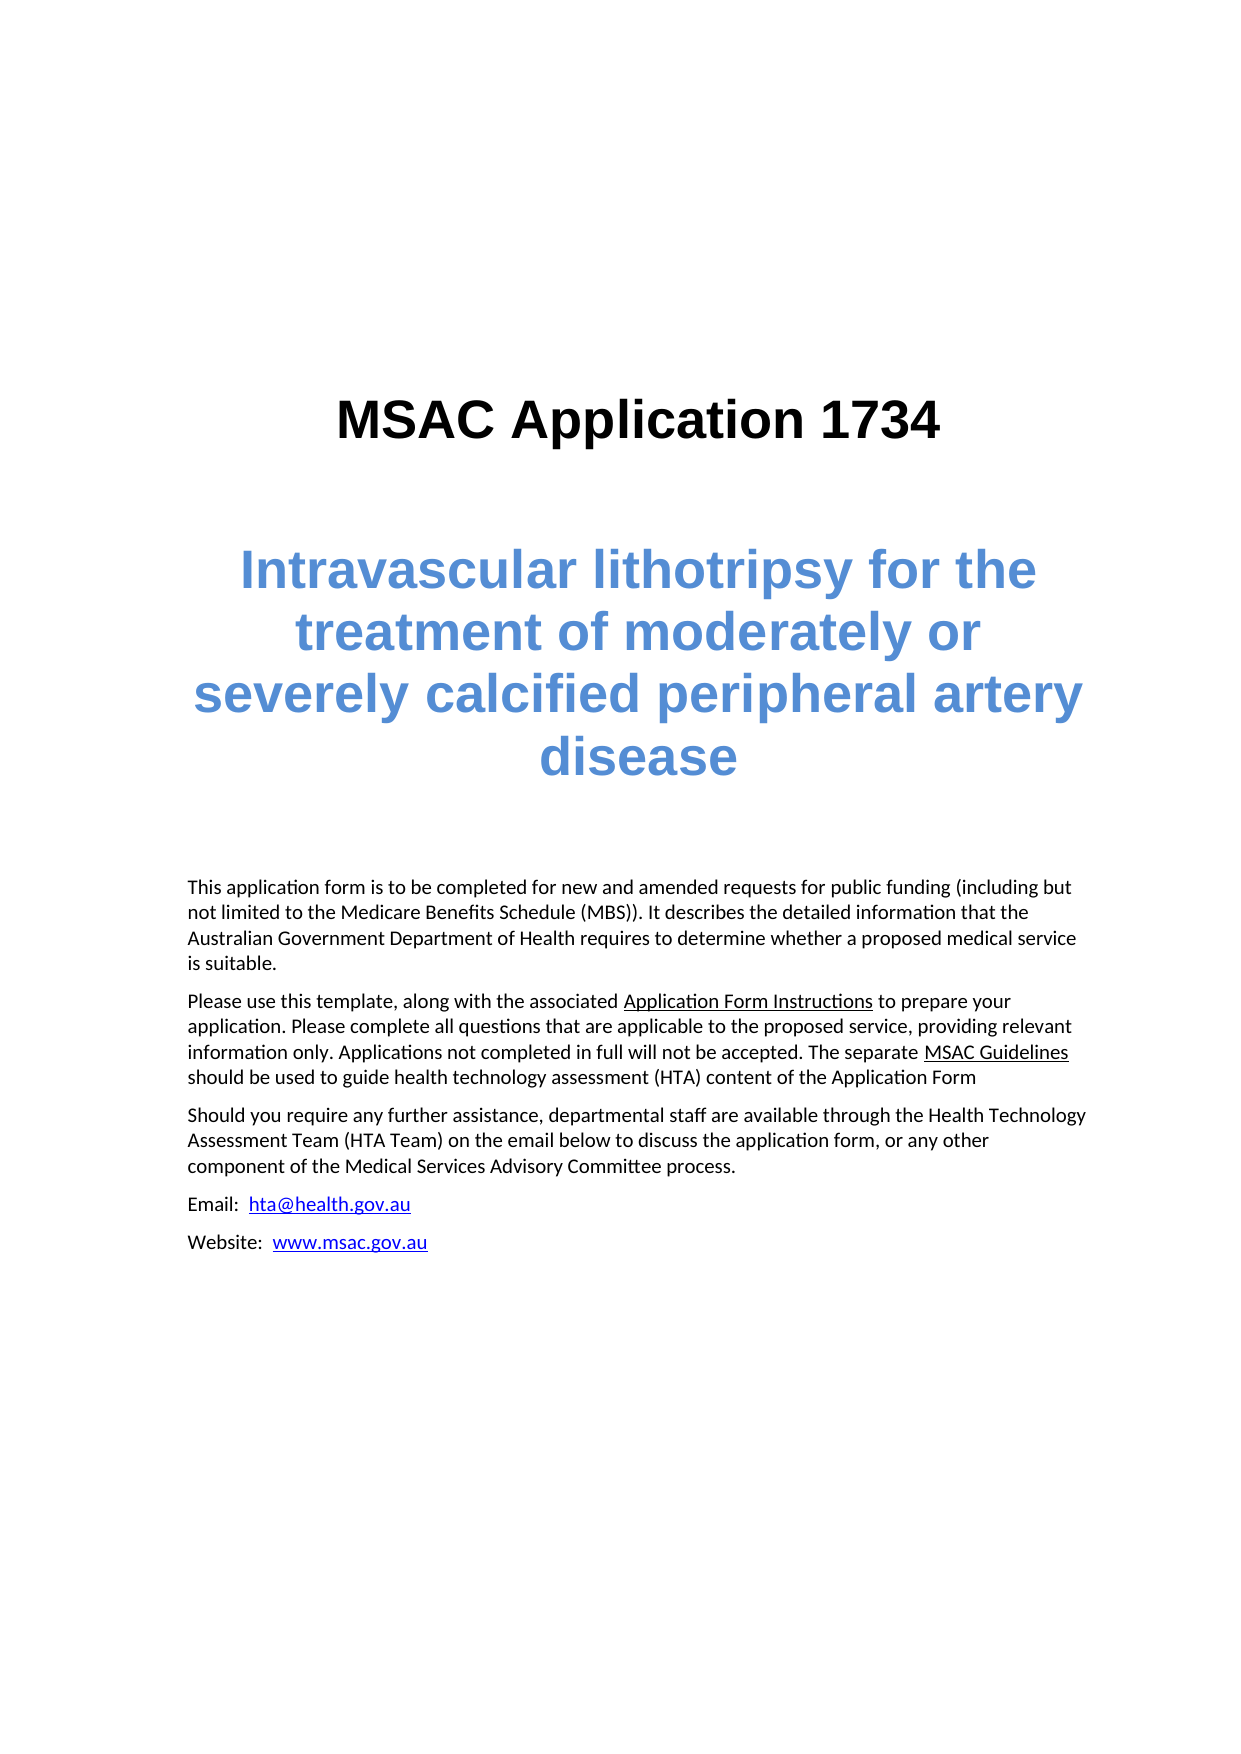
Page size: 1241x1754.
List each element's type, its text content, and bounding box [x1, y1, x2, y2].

title Intravascular lithotripsy for the treatment of moderately or severely calcified peripheral artery disease [187, 537, 1090, 786]
text Please use this template, along with the associated Application Form Instructions to prepare your application. Please complete all questions that are applicable to the proposed service, providing relevant information only. Applications not completed in full will not be accepted. The separate MSAC Guidelines should be used to guide health technology assessment (HTA) content of the Application Form [187, 988, 1090, 1090]
text This application form is to be completed for new and amended requests for public funding (including but not limited to the Medicare Benefits Schedule (MBS)). It describes the detailed information that the Australian Government Department of Health requires to determine whether a proposed medical service is suitable. [187, 874, 1090, 976]
title MSAC Application 1734 [187, 387, 1090, 450]
text Website: www.msac.gov.au [187, 1229, 1090, 1254]
text Should you require any further assistance, departmental staff are available through the Health Technology Assessment Team (HTA Team) on the email below to discuss the application form, or any other component of the Medical Services Advisory Committee process. [187, 1102, 1090, 1178]
text Email: hta@health.gov.au [187, 1191, 1090, 1216]
